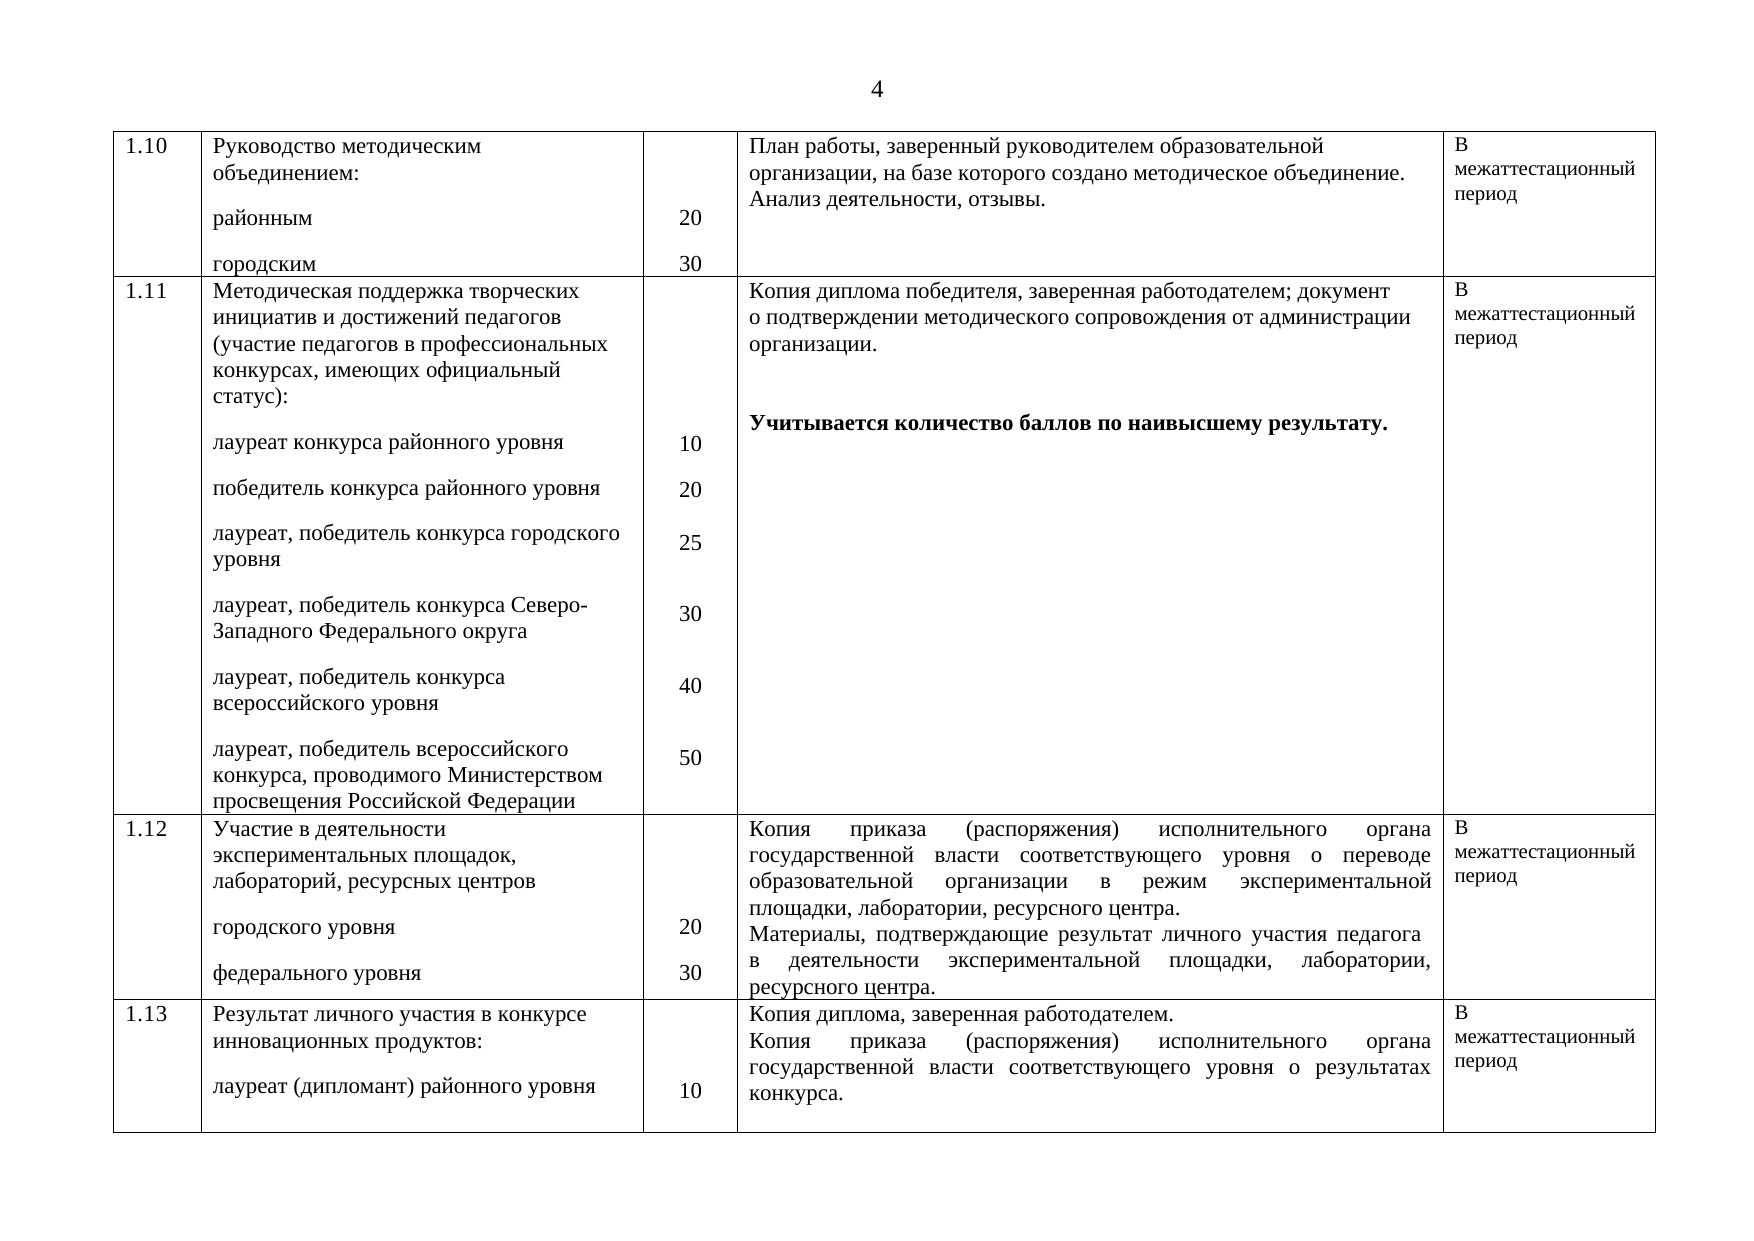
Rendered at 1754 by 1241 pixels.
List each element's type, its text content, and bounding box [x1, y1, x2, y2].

table_cell 1.10 [114, 132, 201, 276]
table_cell Участие в деятельности экспериментальных площадок, лабораторий, ресурсных центров городского уровня федерального уровня [202, 815, 643, 999]
table_cell Руководство методическим объединением: районным городским [202, 132, 643, 276]
table_cell 20 30 [644, 132, 737, 276]
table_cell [1444, 132, 1655, 276]
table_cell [738, 1000, 1443, 1132]
table_cell Методическая поддержка творческих инициатив и достижений педагогов (участие педагогов в профессиональных конкурсах, имеющих официальный статус): лауреат конкурса районного уровня победитель конкурса районного уровня лауреат, победитель конкурса городского уровня лауреат, победитель конкурса Северо-Западного Федерального округа лауреат, победитель конкурса всероссийского уровня лауреат, победитель всероссийского конкурса, проводимого Министерством просвещения Российской Федерации [202, 277, 643, 814]
table_cell 10 15 30 40 [644, 1000, 737, 1132]
table_cell 1.11 [114, 277, 201, 814]
table_cell 1.12 [114, 815, 201, 999]
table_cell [202, 1000, 643, 1132]
table_cell В межаттестационный период [1444, 815, 1655, 999]
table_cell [1444, 1000, 1655, 1132]
table_cell Копия приказа (распоряжения) исполнительного органа государственной власти соответствующего уровня о переводе образовательной организации в режим экспериментальной площадки, лаборатории, ресурсного центра. Материалы, подтверждающие результат личного участия педагога в деятельности экспериментальной площадки, лаборатории, ресурсного центра. [738, 815, 1443, 999]
table_cell 10 20 25 30 40 50 [644, 277, 737, 814]
table_cell Копия диплома победителя, заверенная работодателем; документ о подтверждении методического сопровождения от администрации организации. Учитывается количество баллов по наивысшему результату. [738, 277, 1443, 814]
table_cell 1.13 [114, 1000, 201, 1132]
table_cell План работы, заверенный руководителем образовательной организации, на базе которого создано методическое объединение. Анализ деятельности, отзывы. [738, 132, 1443, 276]
table_cell В межаттестационный период [1444, 277, 1655, 814]
table_cell 20 30 [644, 815, 737, 999]
